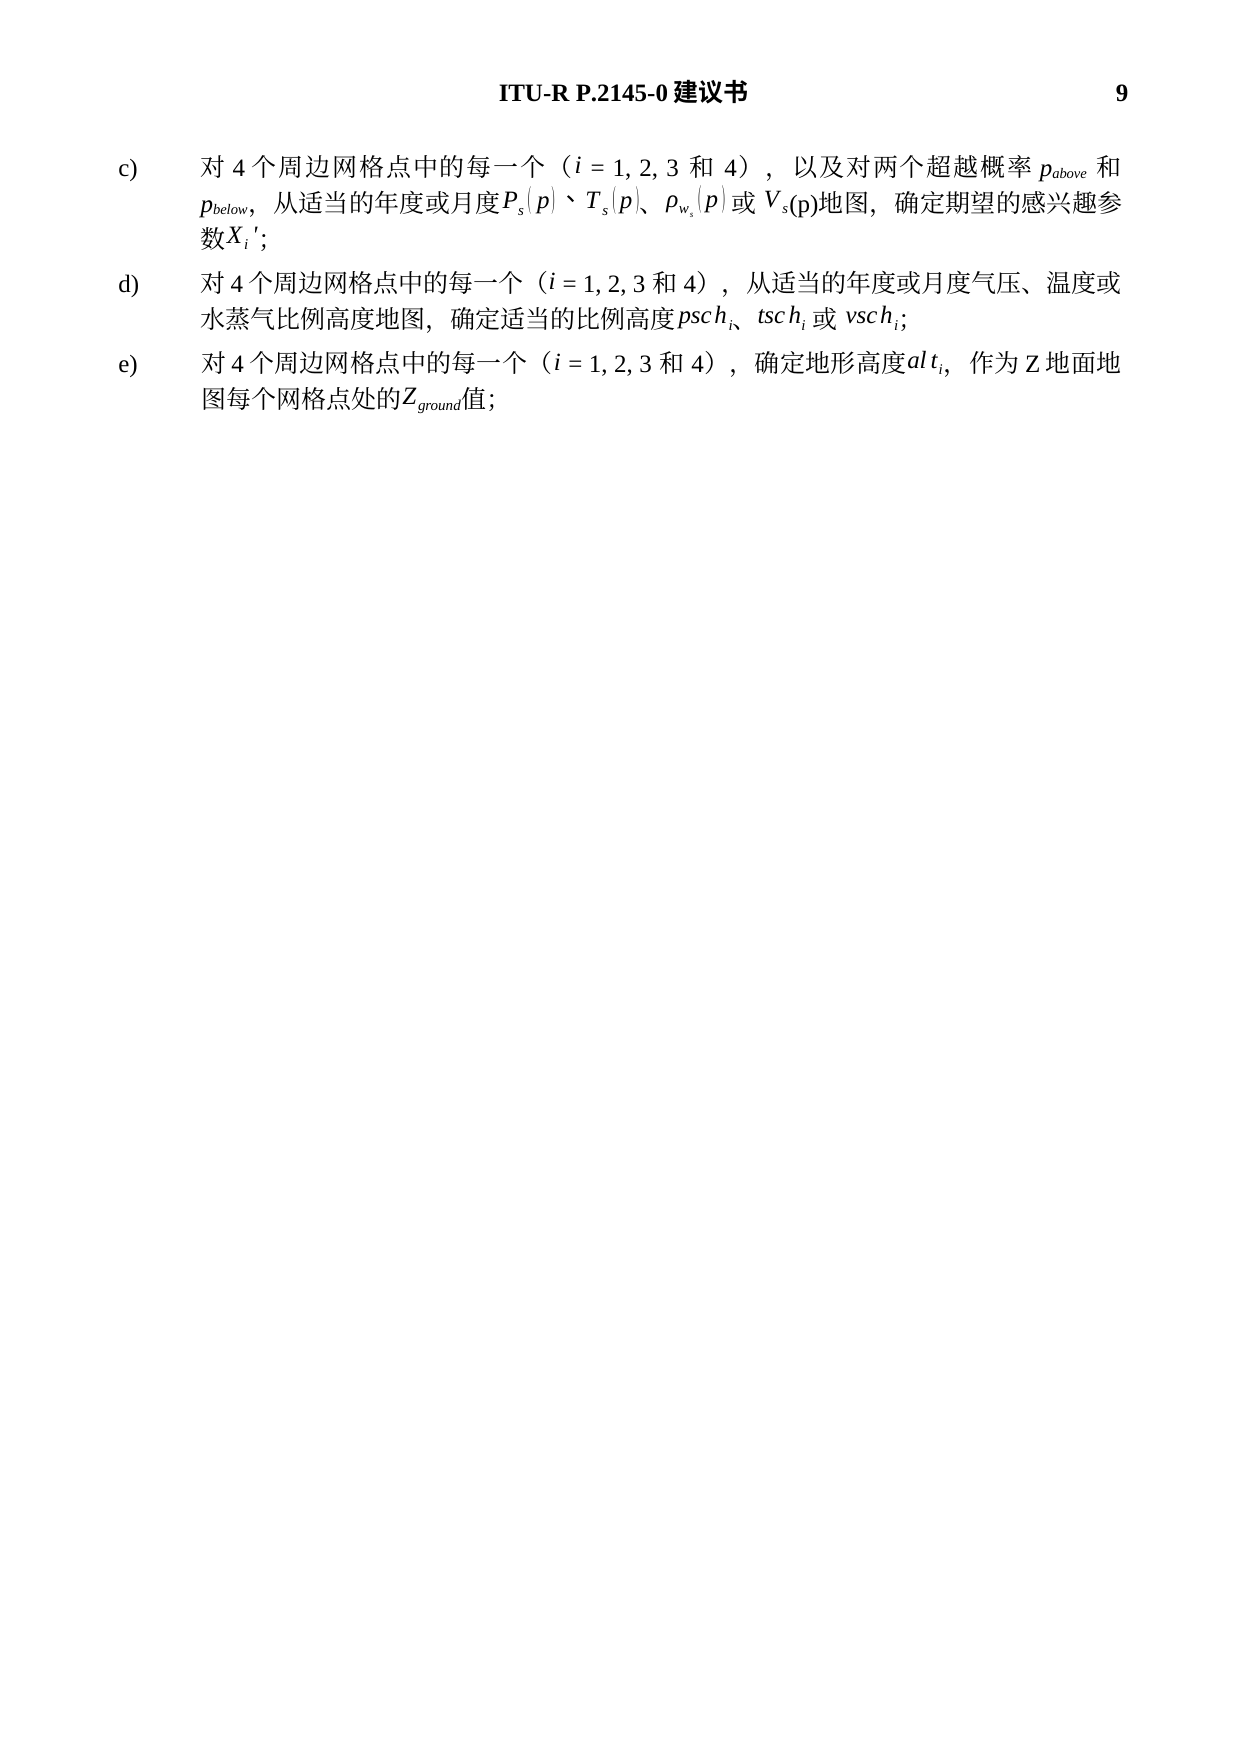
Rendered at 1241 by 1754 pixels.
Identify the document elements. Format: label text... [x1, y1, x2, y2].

list 对4个周边网格点中的每一个（ = 1, 2, 3 和 4），从适当的年度或月度气压、温度或水蒸气比例高度地图，确定适当的比例高度、 或 ； [118, 264, 1122, 336]
text e) 对4个周边网格点中的每一个（ = 1, 2, 3 和 4），确定地形高度，作为Z地面地图每个网格点处的值； [118, 344, 1122, 416]
list 对4个周边网格点中的每一个（ = 1, 2, 3 和 4），以及对两个超越概率pabove 和 pbelow，从适当的年度或月度、 或 (p)地图，确定期望的感兴趣参数； [118, 148, 1122, 256]
